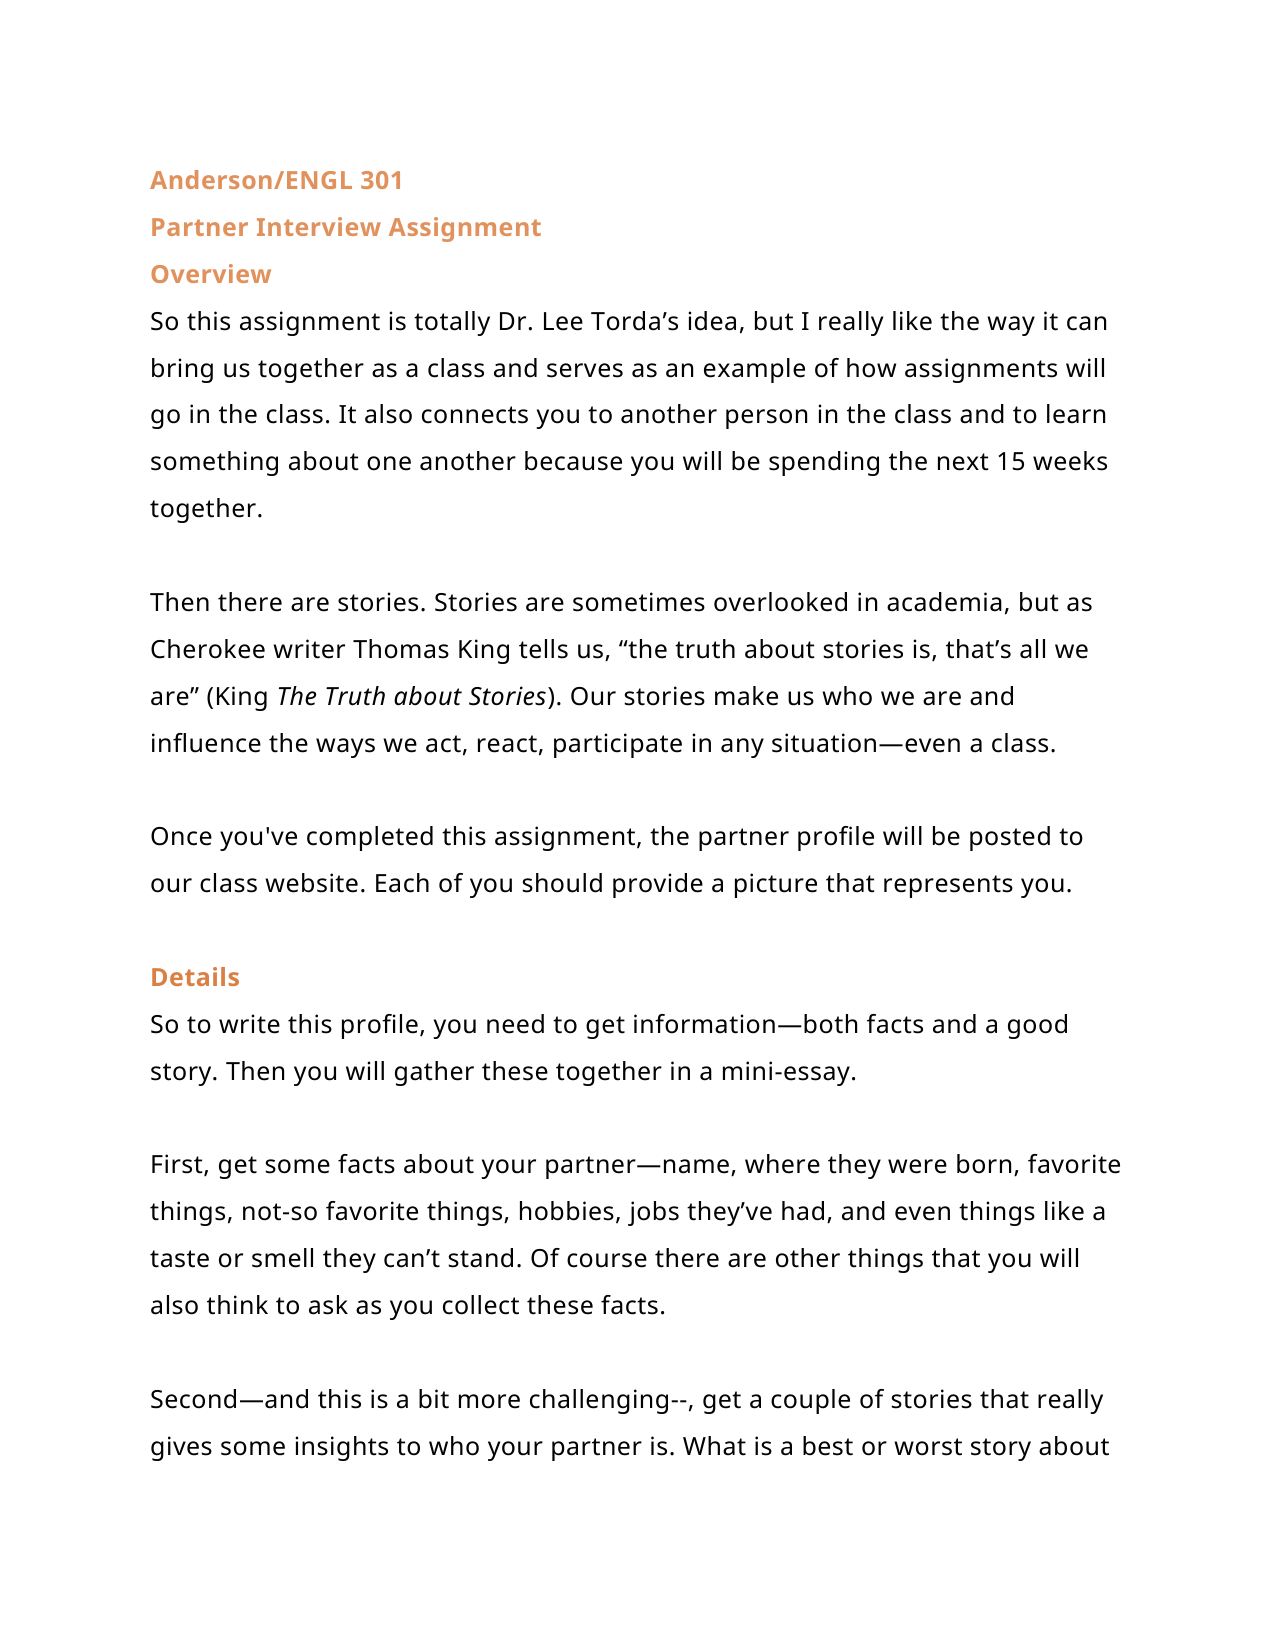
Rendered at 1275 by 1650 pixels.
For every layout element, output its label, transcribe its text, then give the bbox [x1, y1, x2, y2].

text Anderson/ENGL 301 [150, 150, 1125, 197]
text Overview So this assignment is totally Dr. Lee Torda’s idea, but I really like the way it can bring us together as a class and serves as an example of how assignments will go in the class. It also connects you to another person in the class and to learn something about one another because you will be spending the next 15 weeks together. [150, 244, 1125, 525]
text Partner Interview Assignment [150, 197, 1125, 244]
text Then there are stories. Stories are sometimes overlooked in academia, but as Cherokee writer Thomas King tells us, “the truth about stories is, that’s all we are” (King The Truth about Stories). Our stories make us who we are and influence the ways we act, react, participate in any situation—even a class. Once you've completed this assignment, the partner profile will be posted to our class website. Each of you should provide a picture that represents you. Details So to write this profile, you need to get information—both facts and a good story. Then you will gather these together in a mini-essay. [150, 572, 1125, 1087]
text First, get some facts about your partner—name, where they were born, favorite things, not-so favorite things, hobbies, jobs they’ve had, and even things like a taste or smell they can’t stand. Of course there are other things that you will also think to ask as you collect these facts. [150, 1134, 1125, 1322]
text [150, 1369, 1125, 1462]
